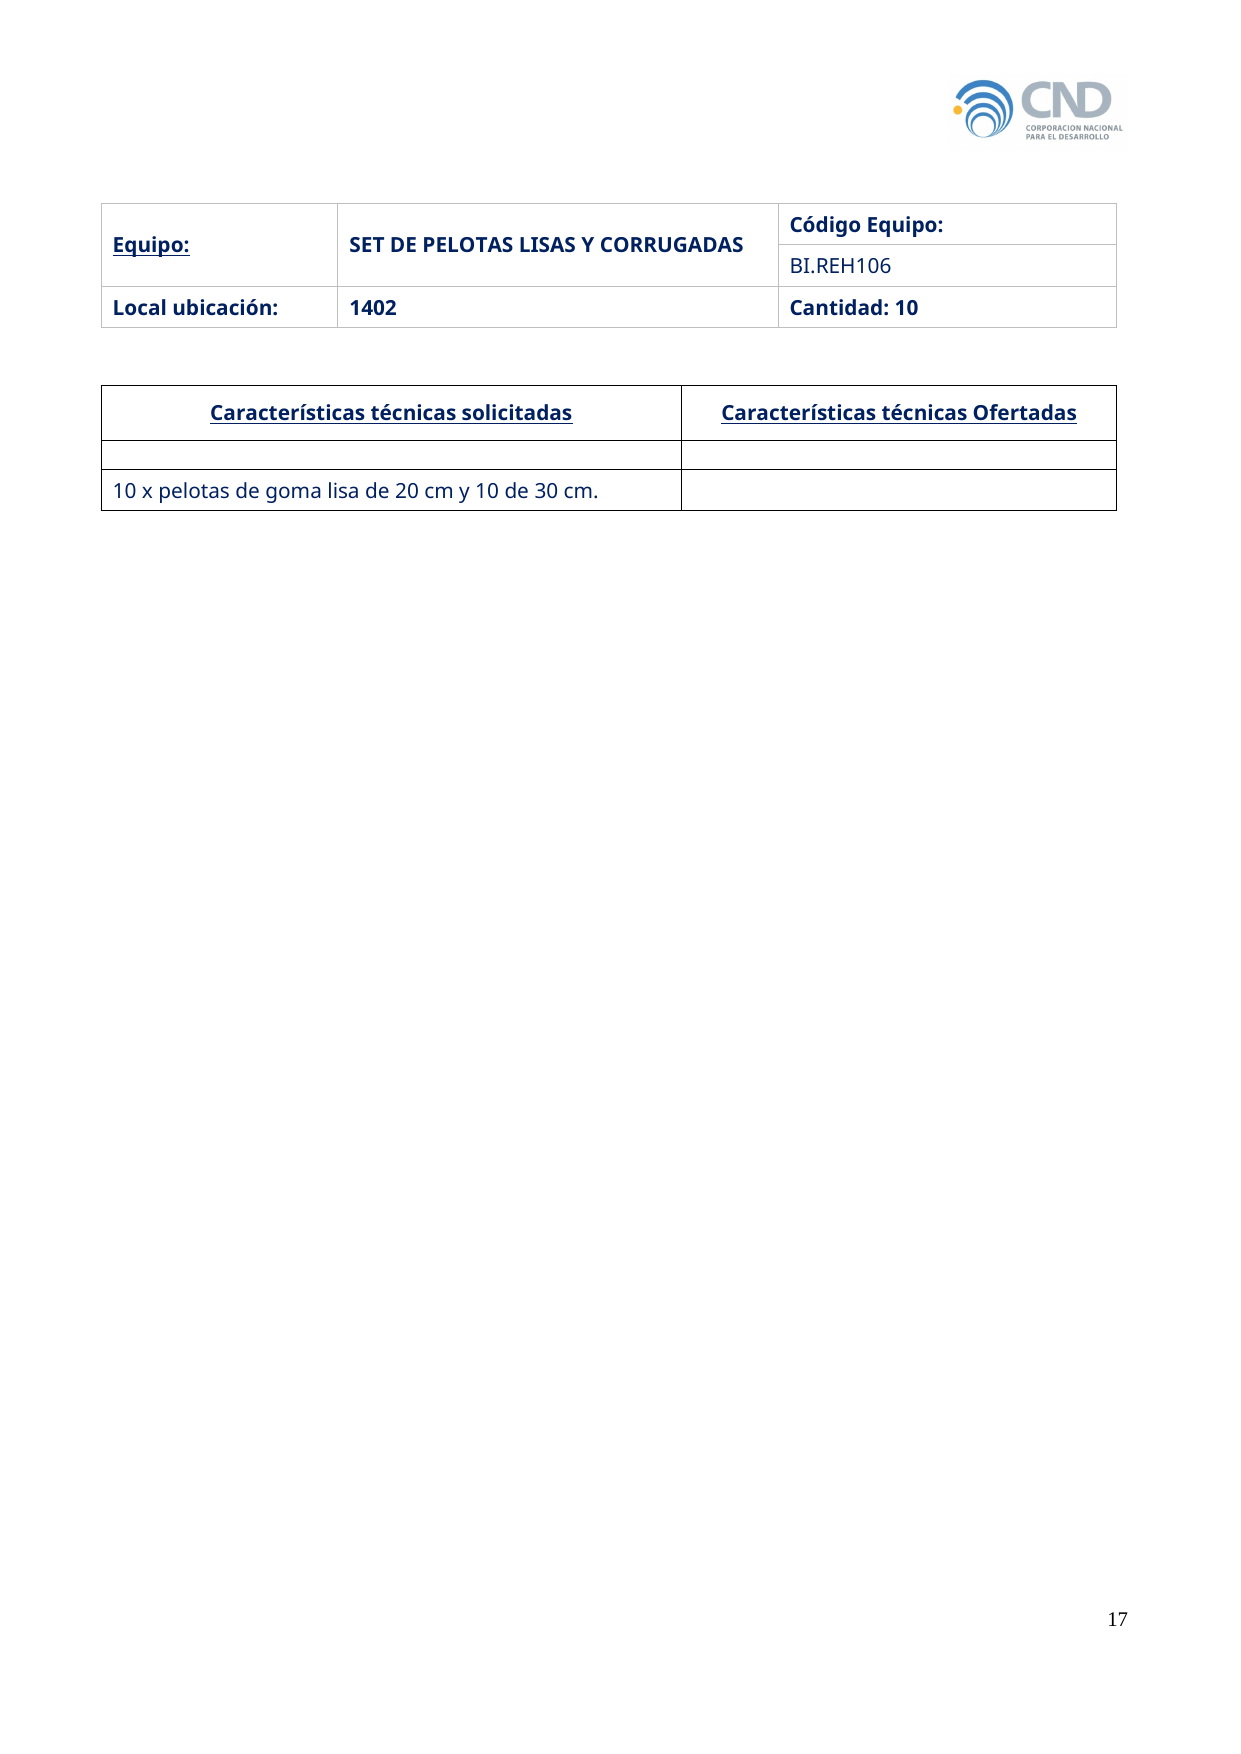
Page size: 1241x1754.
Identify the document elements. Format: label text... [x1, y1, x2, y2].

table_header Código Equipo: [779, 204, 1116, 244]
picture [948, 73, 1128, 151]
table_cell Cantidad: 10 [779, 287, 1116, 327]
table_cell 10 x pelotas de goma lisa de 20 cm y 10 de 30 cm. [102, 470, 681, 510]
table_header Características técnicas solicitadas [102, 386, 681, 439]
table_cell [102, 441, 681, 469]
table_cell 1402 [338, 287, 778, 327]
table_header Equipo: [102, 204, 337, 286]
table_header Características técnicas Ofertadas [682, 386, 1116, 439]
table_cell [682, 441, 1116, 469]
table_header SET DE PELOTAS LISAS Y CORRUGADAS [338, 204, 778, 286]
table_cell BI.REH106 [779, 245, 1116, 286]
table_cell [682, 470, 1116, 510]
table_cell Local ubicación: [102, 287, 337, 327]
